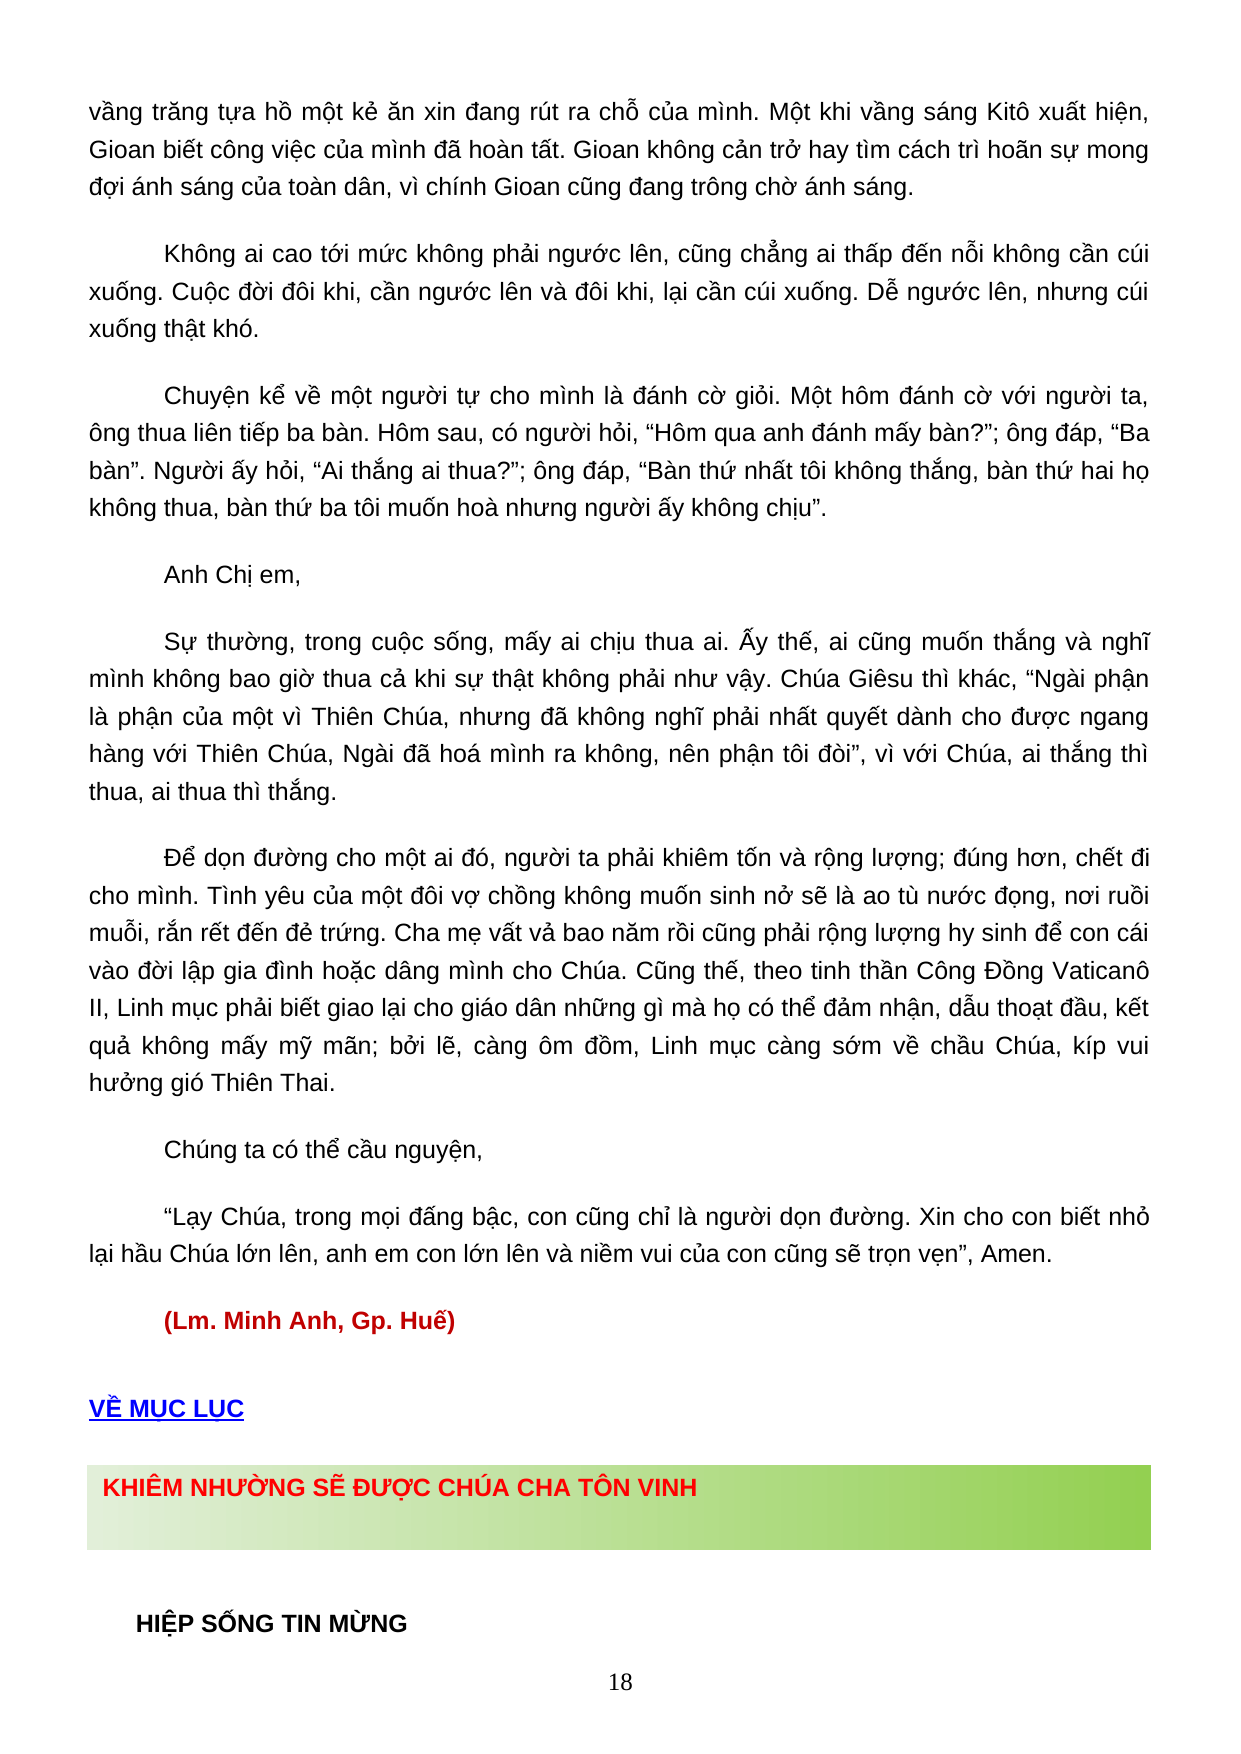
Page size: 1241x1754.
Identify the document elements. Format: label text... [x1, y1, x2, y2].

text (Lm. Minh Anh, Gp. Huế) [89, 1297, 1152, 1334]
text Không ai cao tới mức không phải ngước lên, cũng chẳng ai thấp đến nỗi không cần cúi xuống. Cuộc đời đôi khi, cần ngước lên và đôi khi, lại cần cúi xuống. Dễ ngước lên, nhưng cúi xuống thật khó. [89, 230, 1152, 343]
text Sự thường, trong cuộc sống, mấy ai chịu thua ai. Ấy thế, ai cũng muốn thắng và nghĩ mình không bao giờ thua cả khi sự thật không phải như vậy. Chúa Giêsu thì khác, “Ngài phận là phận của một vì Thiên Chúa, nhưng đã không nghĩ phải nhất quyết dành cho được ngang hàng với Thiên Chúa, Ngài đã hoá mình ra không, nên phận tôi đòi”, vì với Chúa, ai thắng thì thua, ai thua thì thắng. [89, 618, 1152, 805]
text Chuyện kể về một người tự cho mình là đánh cờ giỏi. Một hôm đánh cờ với người ta, ông thua liên tiếp ba bàn. Hôm sau, có người hỏi, “Hôm qua anh đánh mấy bàn?”; ông đáp, “Ba bàn”. Người ấy hỏi, “Ai thắng ai thua?”; ông đáp, “Bàn thứ nhất tôi không thắng, bàn thứ hai họ không thua, bàn thứ ba tôi muốn hoà nhưng người ấy không chịu”. [89, 372, 1152, 522]
text Chúng ta có thể cầu nguyện, [89, 1126, 1152, 1164]
text Để dọn đường cho một ai đó, người ta phải khiêm tốn và rộng lượng; đúng hơn, chết đi cho mình. Tình yêu của một đôi vợ chồng không muốn sinh nở sẽ là ao tù nước đọng, nơi ruồi muỗi, rắn rết đến đẻ trứng. Cha mẹ vất vả bao năm rồi cũng phải rộng lượng hy sinh để con cái vào đời lập gia đình hoặc dâng mình cho Chúa. Cũng thế, theo tinh thần Công Đồng Vaticanô II, Linh mục phải biết giao lại cho giáo dân những gì mà họ có thể đảm nhận, dẫu thoạt đầu, kết quả không mấy mỹ mãn; bởi lẽ, càng ôm đồm, Linh mục càng sớm về chầu Chúa, kíp vui hưởng gió Thiên Thai. [89, 834, 1152, 1097]
text HIỆP SỐNG TIN MỪNG [89, 1609, 1152, 1638]
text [89, 89, 1152, 201]
text Anh Chị em, [89, 551, 1152, 589]
text VỀ MỤC LỤC [89, 1394, 1152, 1423]
text “Lạy Chúa, trong mọi đấng bậc, con cũng chỉ là người dọn đường. Xin cho con biết nhỏ lại hầu Chúa lớn lên, anh em con lớn lên và niềm vui của con cũng sẽ trọn vẹn”, Amen. [89, 1193, 1152, 1268]
